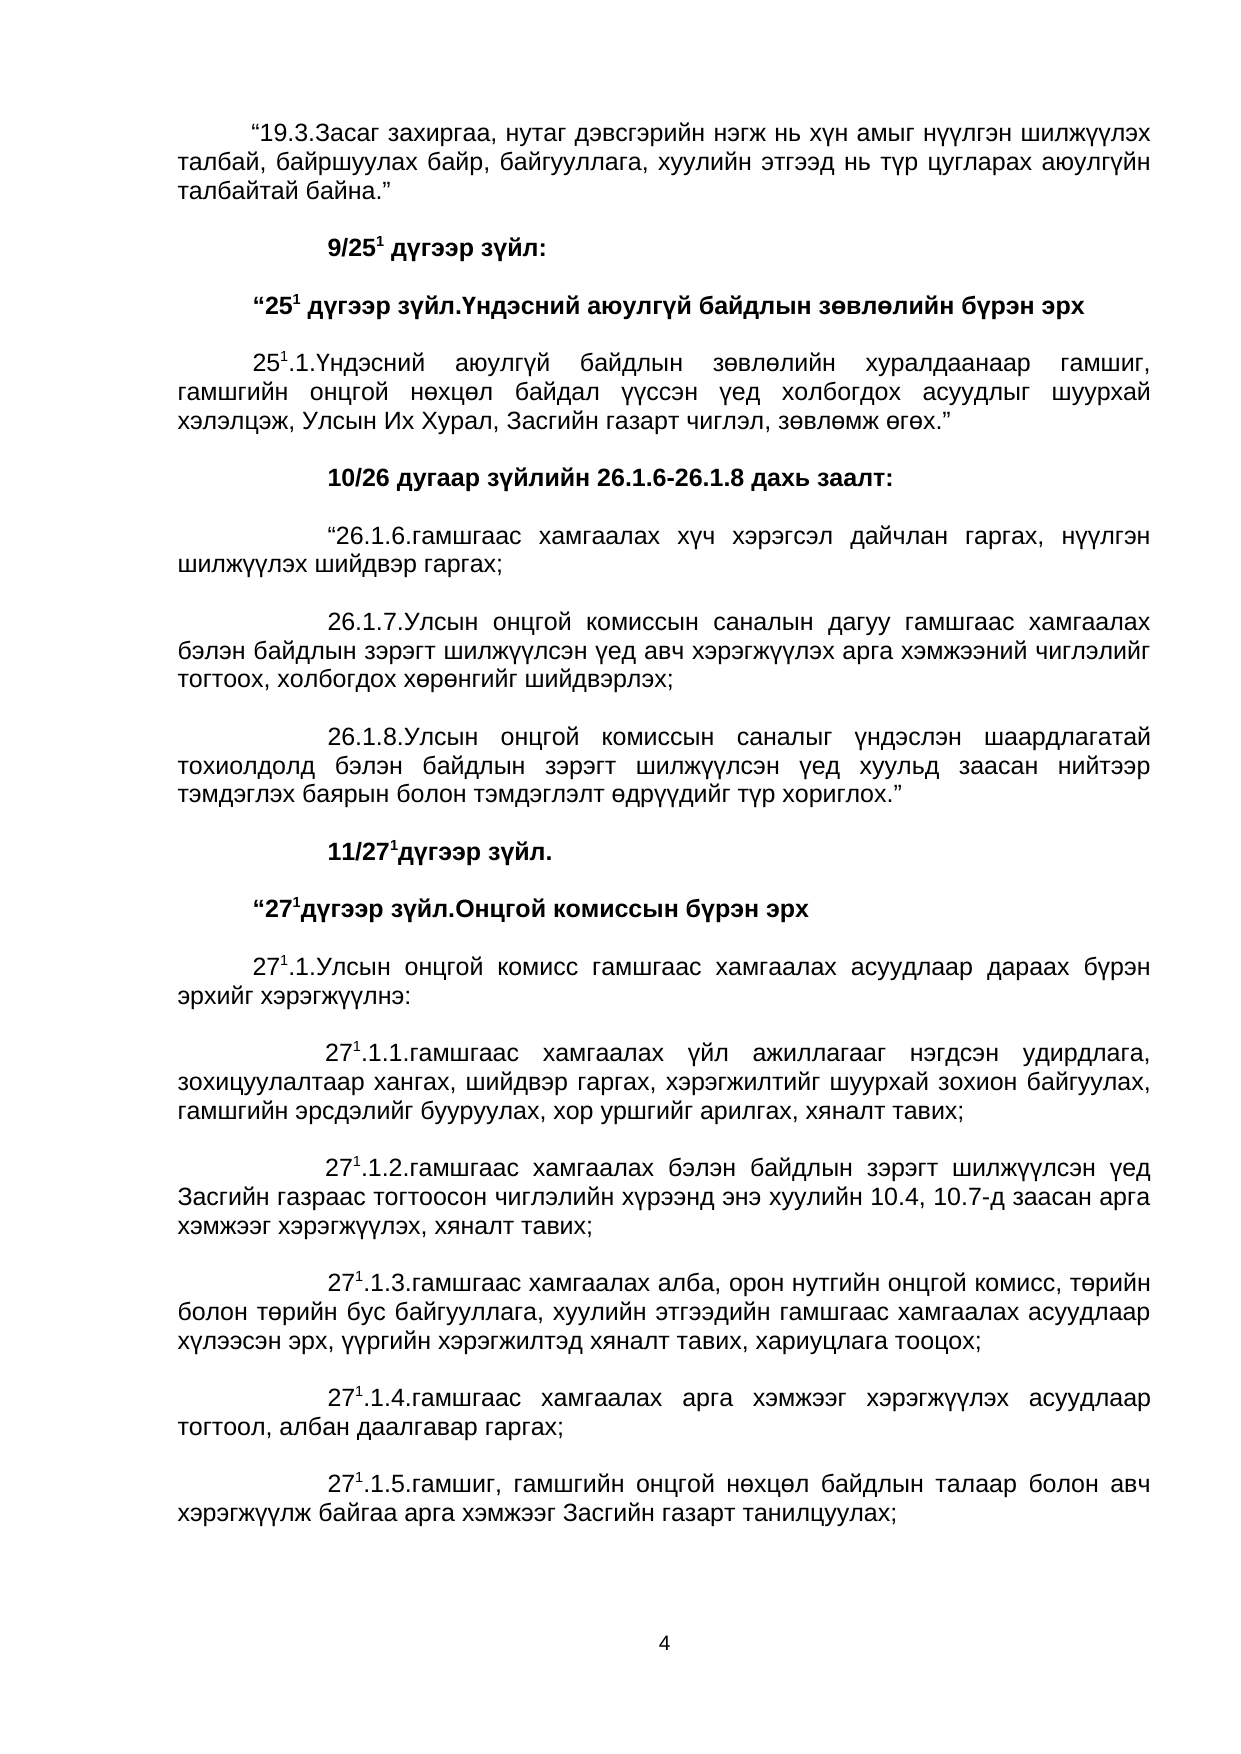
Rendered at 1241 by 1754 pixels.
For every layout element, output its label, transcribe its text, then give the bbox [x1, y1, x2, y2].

text “26.1.6.гамшгаас хамгаалах хүч хэрэгсэл дайчлан гаргах, нүүлгэн шилжүүлэх шийдвэр гаргах; [177, 521, 1152, 578]
text 271.1.1.гамшгаас хамгаалах үйл ажиллагааг нэгдсэн удирдлага, зохицуулалтаар хангах, шийдвэр гаргах, хэрэгжилтийг шуурхай зохион байгуулах, гамшгийн эрсдэлийг бууруулах, хор уршгийг арилгах, хяналт тавих; [177, 1038, 1152, 1124]
text 26.1.8.Улсын онцгой комиссын саналыг үндэслэн шаардлагатай тохиолдолд бэлэн байдлын зэрэгт шилжүүлсэн үед хуульд заасан нийтээр тэмдэглэх баярын болон тэмдэглэлт өдрүүдийг түр хориглох.” [177, 722, 1152, 808]
text 26.1.7.Улсын онцгой комиссын саналын дагуу гамшгаас хамгаалах бэлэн байдлын зэрэгт шилжүүлсэн үед авч хэрэгжүүлэх арга хэмжээний чиглэлийг тогтоох, холбогдох хөрөнгийг шийдвэрлэх; [177, 607, 1152, 693]
text 271.1.2.гамшгаас хамгаалах бэлэн байдлын зэрэгт шилжүүлсэн үед Засгийн газраас тогтоосон чиглэлийн хүрээнд энэ хуулийн 10.4, 10.7-д заасан арга хэмжээг хэрэгжүүлэх, хяналт тавих; [177, 1153, 1152, 1239]
text 271.1.5.гамшиг, гамшгийн онцгой нөхцөл байдлын талаар болон авч хэрэгжүүлж байгаа арга хэмжээг Засгийн газарт танилцуулах; [177, 1469, 1152, 1527]
text 251.1.Үндэсний аюулгүй байдлын зөвлөлийн хуралдаанаар гамшиг, гамшгийн онцгой нөхцөл байдал үүссэн үед холбогдох асуудлыг шуурхай хэлэлцэж, Улсын Их Хурал, Засгийн газарт чиглэл, зөвлөмж өгөх.” [177, 348, 1152, 434]
text 11/271дүгээр зүйл. [252, 837, 1152, 866]
text “19.3.Засаг захиргаа, нутаг дэвсгэрийн нэгж нь хүн амыг нүүлгэн шилжүүлэх талбай, байршуулах байр, байгууллага, хуулийн этгээд нь түр цугларах аюулгүйн талбайтай байна.” [177, 118, 1152, 204]
text 9/251 дүгээр зүйл: [252, 233, 1152, 262]
text 271.1.4.гамшгаас хамгаалах арга хэмжээг хэрэгжүүлэх асуудлаар тогтоол, албан даалгавар гаргах; [177, 1383, 1152, 1441]
text 10/26 дугаар зүйлийн 26.1.6-26.1.8 дахь заалт: [252, 463, 1152, 492]
text “251 дүгээр зүйл.Үндэсний аюулгүй байдлын зөвлөлийн бүрэн эрх [252, 291, 1152, 319]
text 271.1.Улсын онцгой комисс гамшгаас хамгаалах асуудлаар дараах бүрэн эрхийг хэрэгжүүлнэ: [177, 952, 1152, 1009]
text “271дүгээр зүйл.Онцгой комиссын бүрэн эрх [177, 894, 1152, 923]
text 271.1.3.гамшгаас хамгаалах алба, орон нутгийн онцгой комисс, төрийн болон төрийн бус байгууллага, хуулийн этгээдийн гамшгаас хамгаалах асуудлаар хүлээсэн эрх, үүргийн хэрэгжилтэд хяналт тавих, хариуцлага тооцох; [177, 1268, 1152, 1354]
